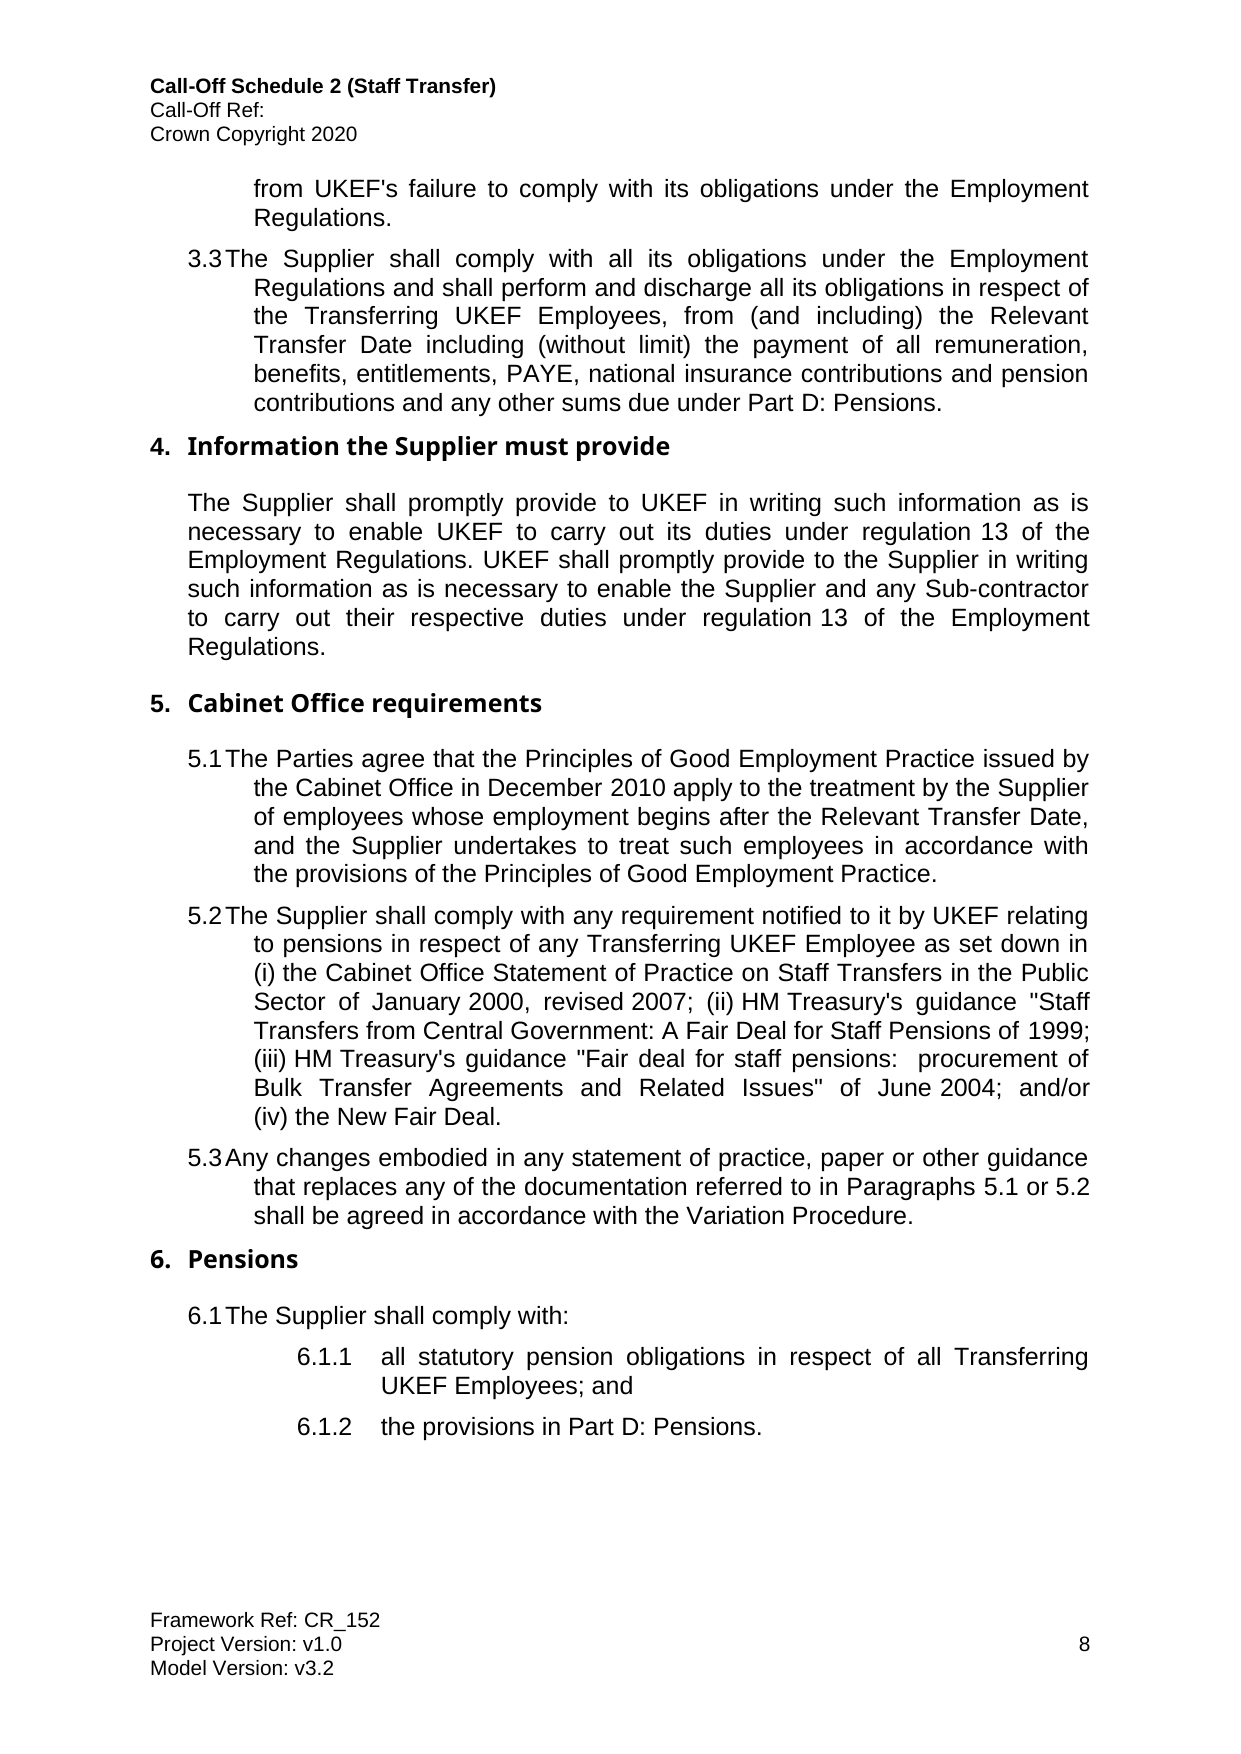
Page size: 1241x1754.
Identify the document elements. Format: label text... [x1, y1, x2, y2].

text Information the Supplier must provide [150, 429, 1090, 463]
text The Supplier shall comply with: [187, 1301, 1090, 1330]
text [187, 174, 1090, 231]
text Pensions [150, 1242, 1090, 1276]
text Cabinet Office requirements [150, 685, 1090, 719]
text The Supplier shall promptly provide to UKEF in writing such information as is necessary to enable UKEF to carry out its duties under regulation 13 of the Employment Regulations. UKEF shall promptly provide to the Supplier in writing such information as is necessary to enable the Supplier and any Sub-contractor to carry out their respective duties under regulation 13 of the Employment Regulations. [187, 488, 1090, 660]
text The Parties agree that the Principles of Good Employment Practice issued by the Cabinet Office in December 2010 apply to the treatment by the Supplier of employees whose employment begins after the Relevant Transfer Date, and the Supplier undertakes to treat such employees in accordance with the provisions of the Principles of Good Employment Practice. [187, 744, 1090, 888]
text The Supplier shall comply with all its obligations under the Employment Regulations and shall perform and discharge all its obligations in respect of the Transferring UKEF Employees, from (and including) the Relevant Transfer Date including (without limit) the payment of all remuneration, benefits, entitlements, PAYE, national insurance contributions and pension contributions and any other sums due under Part D: Pensions. [187, 244, 1090, 416]
text all statutory pension obligations in respect of all Transferring UKEF Employees; and [297, 1342, 1090, 1400]
text Any changes embodied in any statement of practice, paper or other guidance that replaces any of the documentation referred to in Paragraphs 5.1 or 5.2 shall be agreed in accordance with the Variation Procedure. [187, 1143, 1090, 1229]
text The Supplier shall comply with any requirement notified to it by UKEF relating to pensions in respect of any Transferring UKEF Employee as set down in (i) the Cabinet Office Statement of Practice on Staff Transfers in the Public Sector of January 2000, revised 2007; (ii) HM Treasury's guidance "Staff Transfers from Central Government: A Fair Deal for Staff Pensions of 1999; (iii) HM Treasury's guidance "Fair deal for staff pensions: procurement of Bulk Transfer Agreements and Related Issues" of June 2004; and/or (iv) the New Fair Deal. [187, 901, 1090, 1131]
text the provisions in Part D: Pensions. [297, 1412, 1090, 1441]
